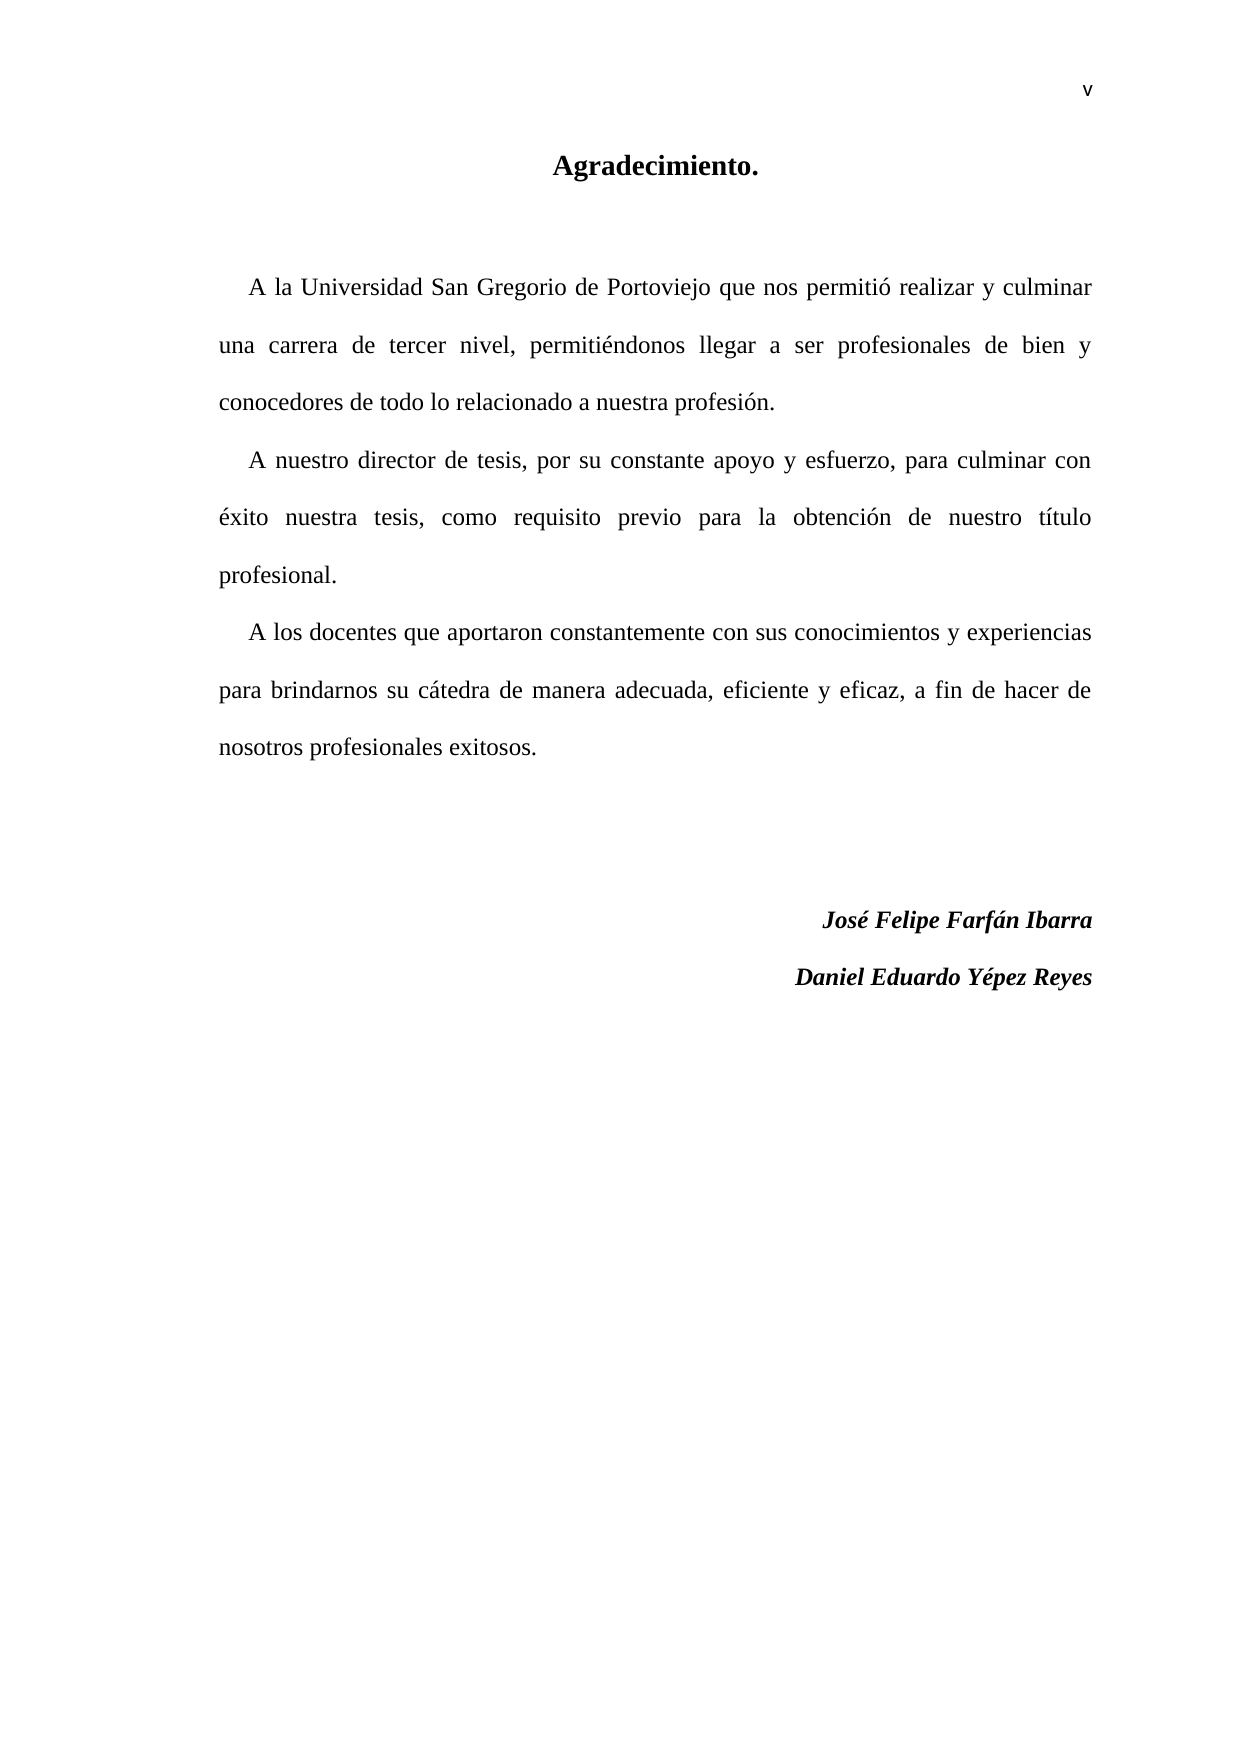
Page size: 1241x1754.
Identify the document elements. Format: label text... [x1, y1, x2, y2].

text José Felipe Farfán Ibarra [218, 905, 1092, 933]
text A los docentes que aportaron constantemente con sus conocimientos y experiencias para brindarnos su cátedra de manera adecuada, eficiente y eficaz, a fin de hacer de nosotros profesionales exitosos. [218, 617, 1092, 761]
subtitle Agradecimiento. [218, 148, 1092, 181]
text A la Universidad San Gregorio de Portoviejo que nos permitió realizar y culminar una carrera de tercer nivel, permitiéndonos llegar a ser profesionales de bien y conocedores de todo lo relacionado a nuestra profesión. [218, 272, 1092, 416]
text A nuestro director de tesis, por su constante apoyo y esfuerzo, para culminar con éxito nuestra tesis, como requisito previo para la obtención de nuestro título profesional. [218, 445, 1092, 588]
text Daniel Eduardo Yépez Reyes [218, 962, 1092, 991]
